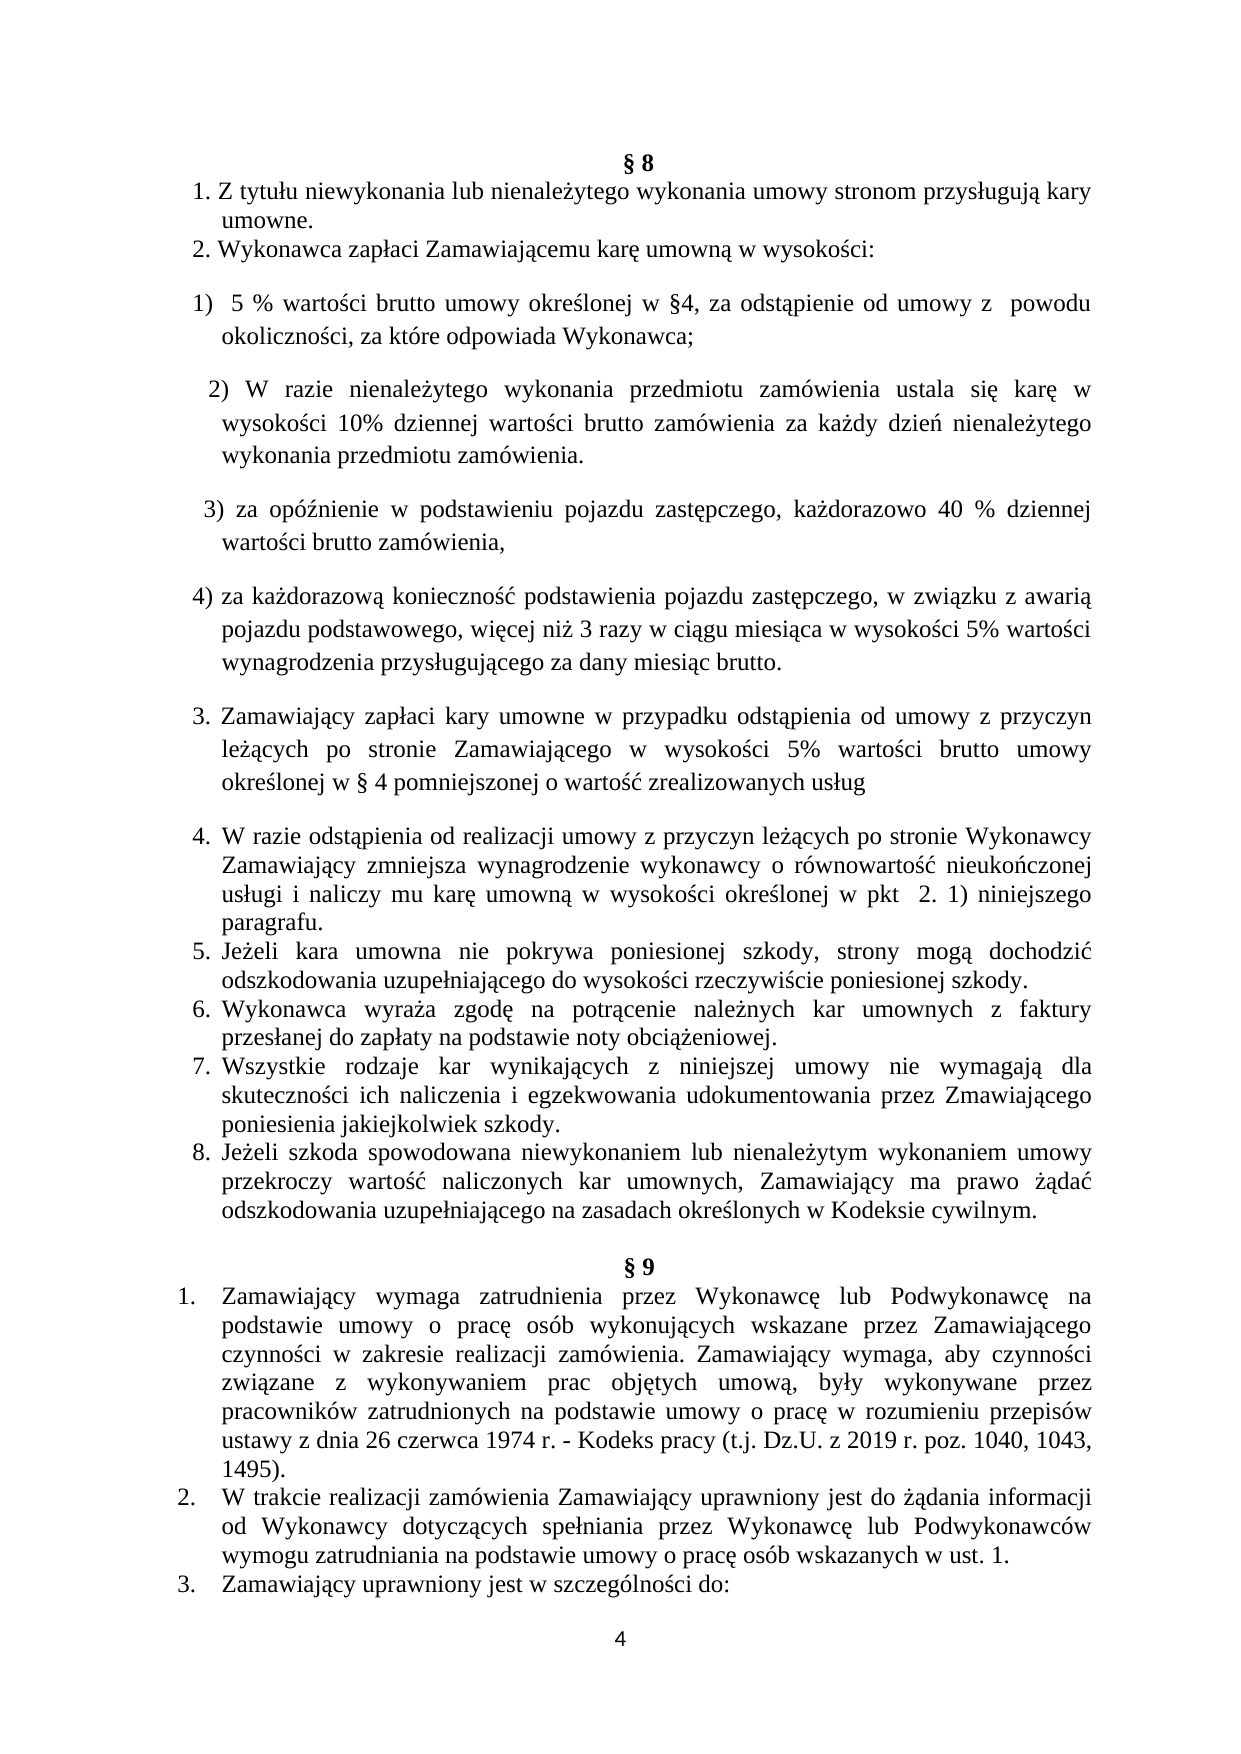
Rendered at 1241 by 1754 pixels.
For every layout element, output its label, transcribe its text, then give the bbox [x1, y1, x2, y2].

list W razie odstąpienia od realizacji umowy z przyczyn leżących po stronie Wykonawcy Zamawiający zmniejsza wynagrodzenie wykonawcy o równowartość nieukończonej usługi i naliczy mu karę umowną w wysokości określonej w pkt 2. 1) niniejszego paragrafu. [192, 821, 1093, 936]
text 3. Zamawiający zapłaci kary umowne w przypadku odstąpienia od umowy z przyczyn leżących po stronie Zamawiającego w wysokości 5% wartości brutto umowy określonej w § 4 pomniejszonej o wartość zrealizowanych usług [192, 701, 1093, 796]
text 2. Wykonawca zapłaci Zamawiającemu karę umowną w wysokości: [177, 234, 1093, 263]
text 1. Z tytułu niewykonania lub nienależytego wykonania umowy stronom przysługują kary umowne. [192, 176, 1093, 234]
list Zamawiający wymaga zatrudnienia przez Wykonawcę lub Podwykonawcę na podstawie umowy o pracę osób wykonujących wskazane przez Zamawiającego czynności w zakresie realizacji zamówienia. Zamawiający wymaga, aby czynności związane z wykonywaniem prac objętych umową, były wykonywane przez pracowników zatrudnionych na podstawie umowy o pracę w rozumieniu przepisów ustawy z dnia 26 czerwca 1974 r. - Kodeks pracy (t.j. Dz.U. z 2019 r. poz. 1040, 1043, 1495). [177, 1281, 1093, 1482]
list Jeżeli szkoda spowodowana niewykonaniem lub nienależytym wykonaniem umowy przekroczy wartość naliczonych kar umownych, Zamawiający ma prawo żądać odszkodowania uzupełniającego na zasadach określonych w Kodeksie cywilnym. [192, 1137, 1093, 1224]
list W trakcie realizacji zamówienia Zamawiający uprawniony jest do żądania informacji od Wykonawcy dotyczących spełniania przez Wykonawcę lub Podwykonawców wymogu zatrudniania na podstawie umowy o pracę osób wskazanych w ust. 1. [177, 1482, 1093, 1569]
text 2) W razie nienależytego wykonania przedmiotu zamówienia ustala się karę w wysokości 10% dziennej wartości brutto zamówienia za każdy dzień nienależytego wykonania przedmiotu zamówienia. [192, 374, 1093, 469]
list Zamawiający uprawniony jest w szczególności do: [177, 1569, 1093, 1597]
list § 8 [591, 148, 1093, 176]
text § 9 [148, 1252, 1093, 1281]
list Wykonawca wyraża zgodę na potrącenie należnych kar umownych z faktury przesłanej do zapłaty na podstawie noty obciążeniowej. [192, 994, 1093, 1051]
text 3) za opóźnienie w podstawieniu pojazdu zastępczego, każdorazowo 40 % dziennej wartości brutto zamówienia, [192, 494, 1093, 556]
text 1) 5 % wartości brutto umowy określonej w §4, za odstąpienie od umowy z powodu okoliczności, za które odpowiada Wykonawca; [192, 288, 1093, 349]
list Wszystkie rodzaje kar wynikających z niniejszej umowy nie wymagają dla skuteczności ich naliczenia i egzekwowania udokumentowania przez Zmawiającego poniesienia jakiejkolwiek szkody. [192, 1051, 1093, 1137]
text 4) za każdorazową konieczność podstawienia pojazdu zastępczego, w związku z awarią pojazdu podstawowego, więcej niż 3 razy w ciągu miesiąca w wysokości 5% wartości wynagrodzenia przysługującego za dany miesiąc brutto. [192, 581, 1093, 676]
list Jeżeli kara umowna nie pokrywa poniesionej szkody, strony mogą dochodzić odszkodowania uzupełniającego do wysokości rzeczywiście poniesionej szkody. [192, 936, 1093, 994]
